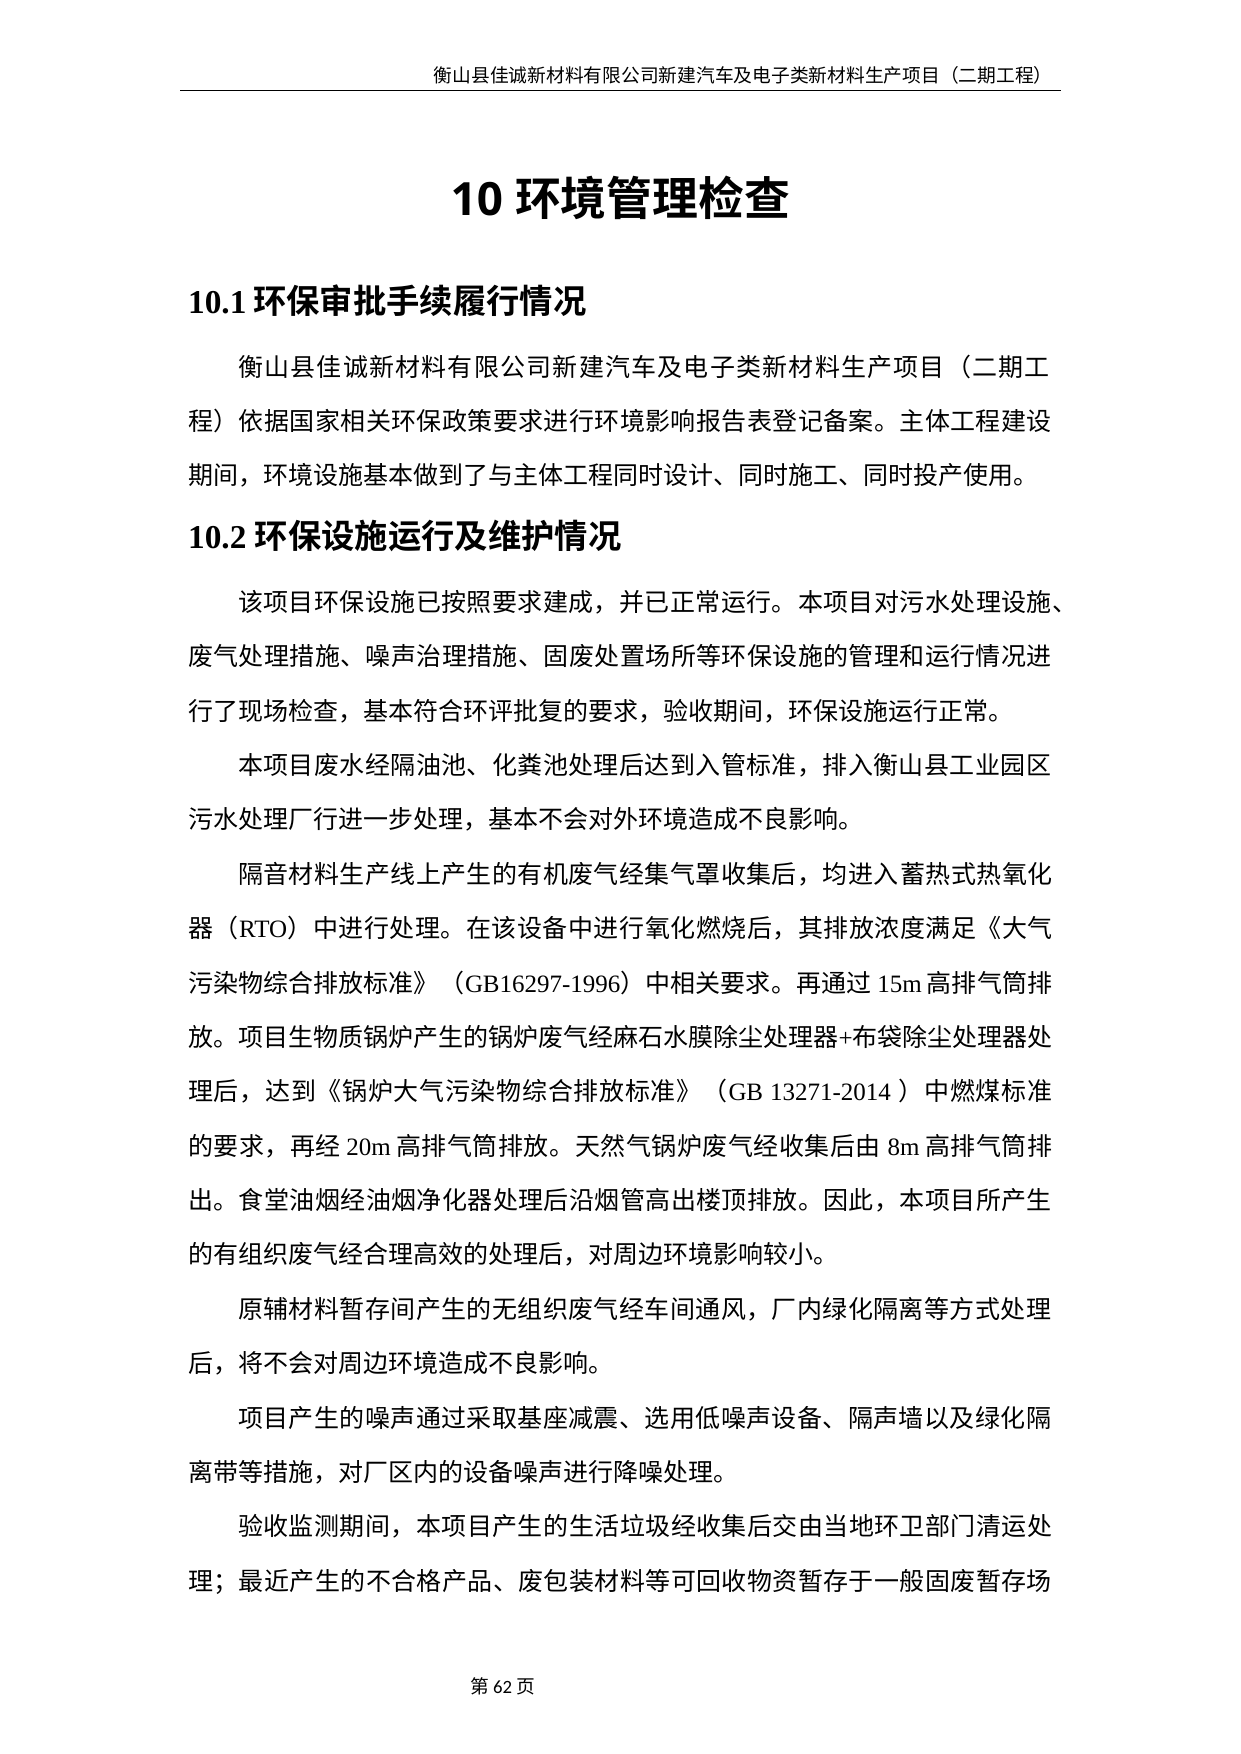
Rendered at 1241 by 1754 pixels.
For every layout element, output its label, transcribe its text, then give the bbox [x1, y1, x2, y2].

text 隔音材料生产线上产生的有机废气经集气罩收集后，均进入蓄热式热氧化器（RTO）中进行处理。在该设备中进行氧化燃烧后，其排放浓度满足《大气污染物综合排放标准》（GB16297-1996）中相关要求。再通过15m高排气筒排放。项目生物质锅炉产生的锅炉废气经麻石水膜除尘处理器+布袋除尘处理器处理后，达到《锅炉大气污染物综合排放标准》（GB 13271-2014 ）中燃煤标准的要求，再经20m高排气筒排放。天然气锅炉废气经收集后由8m高排气筒排出。食堂油烟经油烟净化器处理后沿烟管高出楼顶排放。因此，本项目所产生的有组织废气经合理高效的处理后，对周边环境影响较小。 [188, 854, 1052, 1271]
text 原辅材料暂存间产生的无组织废气经车间通风，厂内绿化隔离等方式处理后，将不会对周边环境造成不良影响。 [188, 1289, 1052, 1380]
subtitle 10.2 环保设施运行及维护情况 [188, 510, 1052, 558]
text 该项目环保设施已按照要求建成，并已正常运行。本项目对污水处理设施、废气处理措施、噪声治理措施、固废处置场所等环保设施的管理和运行情况进行了现场检查，基本符合环评批复的要求，验收期间，环保设施运行正常。 [188, 582, 1052, 727]
subtitle 10 环境管理检查 [188, 162, 1052, 229]
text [188, 1507, 1052, 1597]
text 本项目废水经隔油池、化粪池处理后达到入管标准，排入衡山县工业园区污水处理厂行进一步处理，基本不会对外环境造成不良影响。 [188, 746, 1052, 836]
text 衡山县佳诚新材料有限公司新建汽车及电子类新材料生产项目（二期工程）依据国家相关环保政策要求进行环境影响报告表登记备案。主体工程建设期间，环境设施基本做到了与主体工程同时设计、同时施工、同时投产使用。 [188, 347, 1052, 492]
subtitle 10.1环保审批手续履行情况 [188, 275, 1052, 323]
text 项目产生的噪声通过采取基座减震、选用低噪声设备、隔声墙以及绿化隔离带等措施，对厂区内的设备噪声进行降噪处理。 [188, 1398, 1052, 1489]
